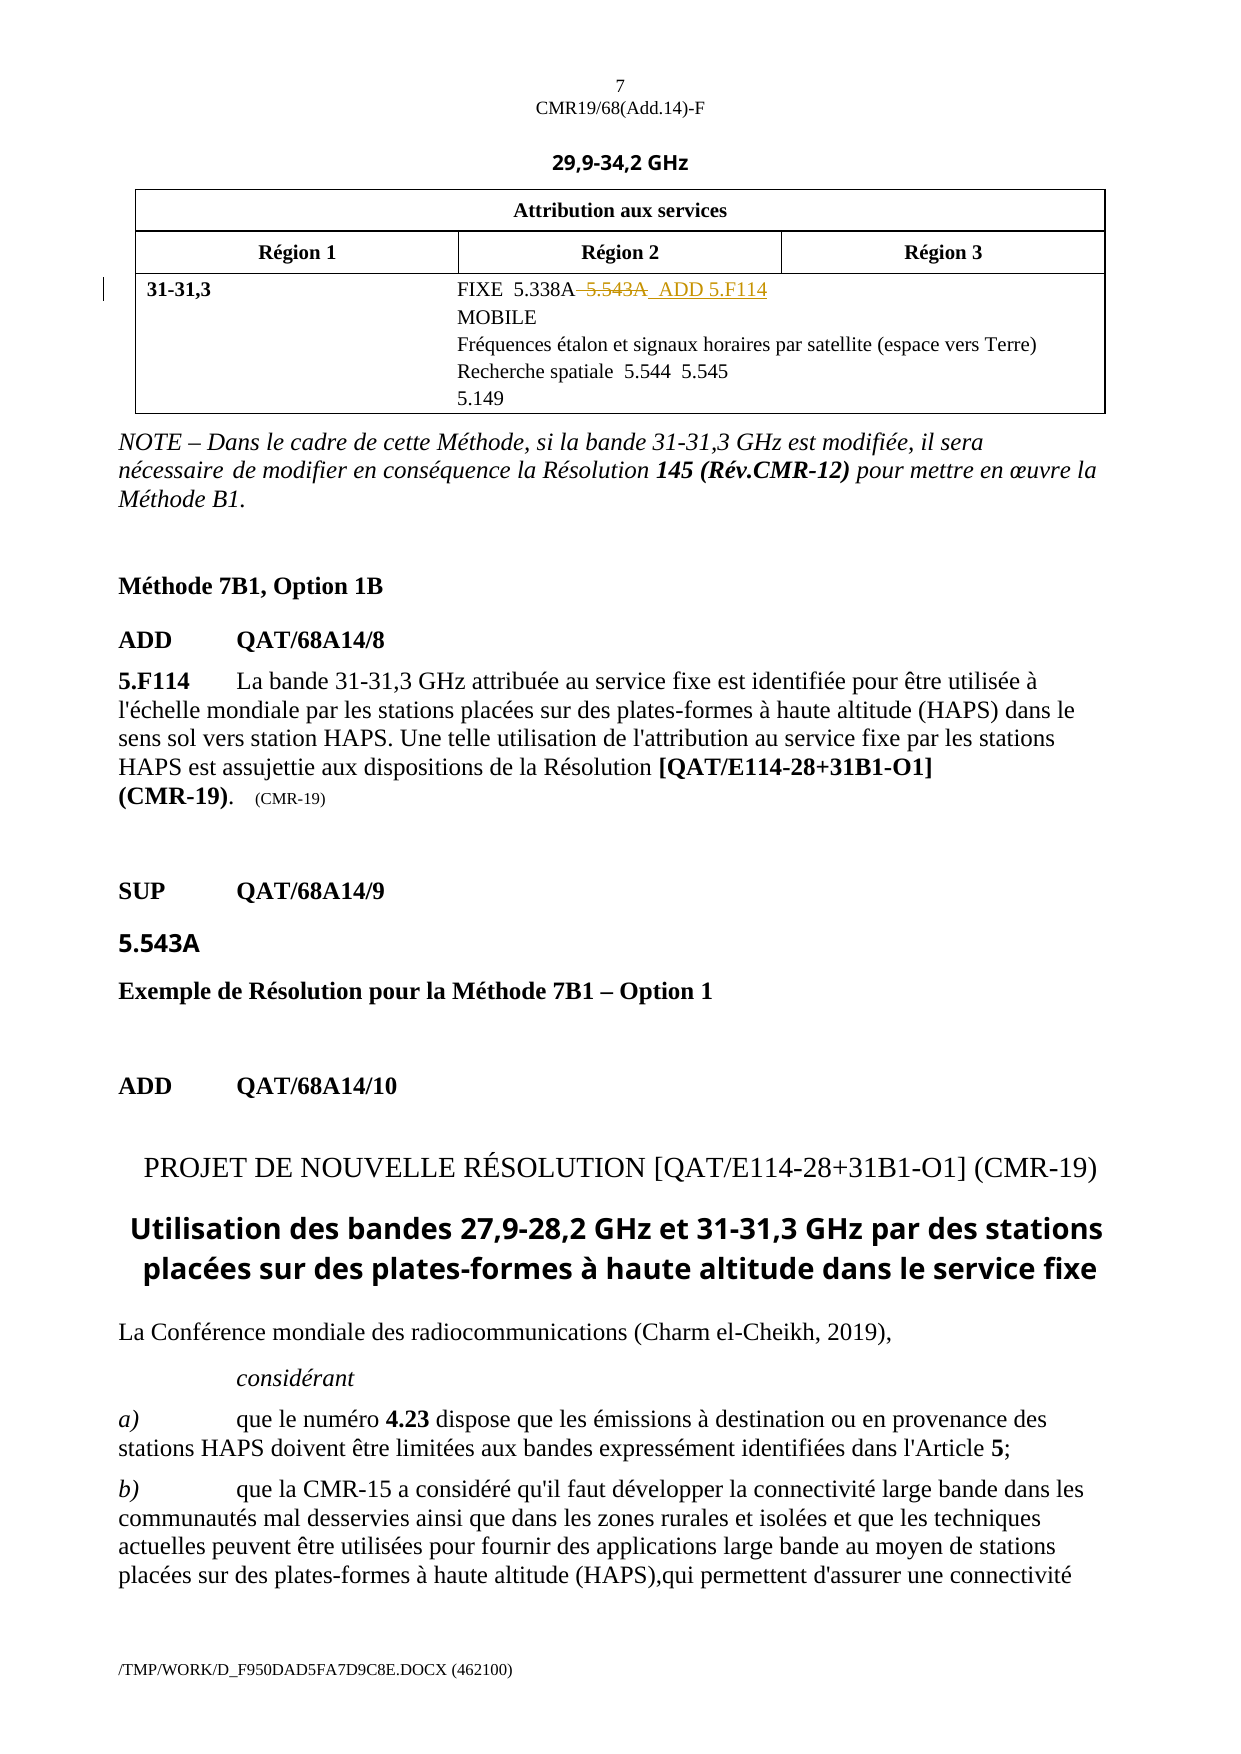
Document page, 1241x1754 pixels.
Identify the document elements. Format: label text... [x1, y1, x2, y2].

text 5.F114 La bande 31-31,3 GHz attribuée au service fixe est identifiée pour être utilisée à l'échelle mondiale par les stations placées sur des plates-formes à haute altitude (HAPS) dans le sens sol vers station HAPS. Une telle utilisation de l'attribution au service fixe par les stations HAPS est assujettie aux dispositions de la Résolution [QAT/E114-28+31B1-O1] (CMR-19). (CMR-19) [118, 666, 1122, 810]
text SUP QAT/68A14/9#49784 [118, 876, 1122, 905]
text considérant [236, 1363, 1122, 1391]
text ADD QAT/68A14/8#49781 [118, 625, 1122, 653]
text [118, 1474, 1122, 1589]
text a) que le numéro 4.23 dispose que les émissions à destination ou en provenance des stations HAPS doivent être limitées aux bandes expressément identifiées dans l'Article 5; [118, 1404, 1122, 1461]
subtitle Exemple de Résolution pour la Méthode 7B1 – Option 1 [118, 976, 1122, 1005]
table_header Attribution aux services [136, 190, 1104, 230]
table_cell 31-31,3 FIXE 5.338A MOBILE Fréquences étalon et signaux horaires par satellite (espace vers Terre) Recherche spatiale 5.544 5.545 5.149 [136, 274, 1104, 413]
title La Conférence mondiale des radiocommunications (Charm el-Cheikh, 2019), [118, 1317, 1122, 1346]
title Utilisation des bandes 27,9-28,2 GHz et 31-31,3 GHz par des stations placées sur des plates-formes à haute altitude dans le service fixe [118, 1209, 1122, 1288]
table_cell Région 2 [459, 232, 781, 273]
subtitle 5.543A [118, 926, 1122, 960]
table_cell Région 3 [782, 232, 1104, 273]
text ADD QAT/68A14/10#49771 [118, 1071, 1122, 1100]
text projet de nouvelle RéSOLUTION [QAT/E114-28+31B1-O1] (cmr-19) [118, 1150, 1122, 1184]
text NOTE – Dans le cadre de cette Méthode, si la bande 31-31,3 GHz est modifiée, il sera nécessaire de modifier en conséquence la Résolution 145 (Rév.CMR-12) pour mettre en œuvre la Méthode B1. [118, 427, 1122, 513]
subtitle Méthode 7B1, Option 1B [118, 571, 1122, 600]
title 29,9-34,2 GHz [118, 148, 1122, 176]
table_cell Région 1 [136, 232, 458, 273]
